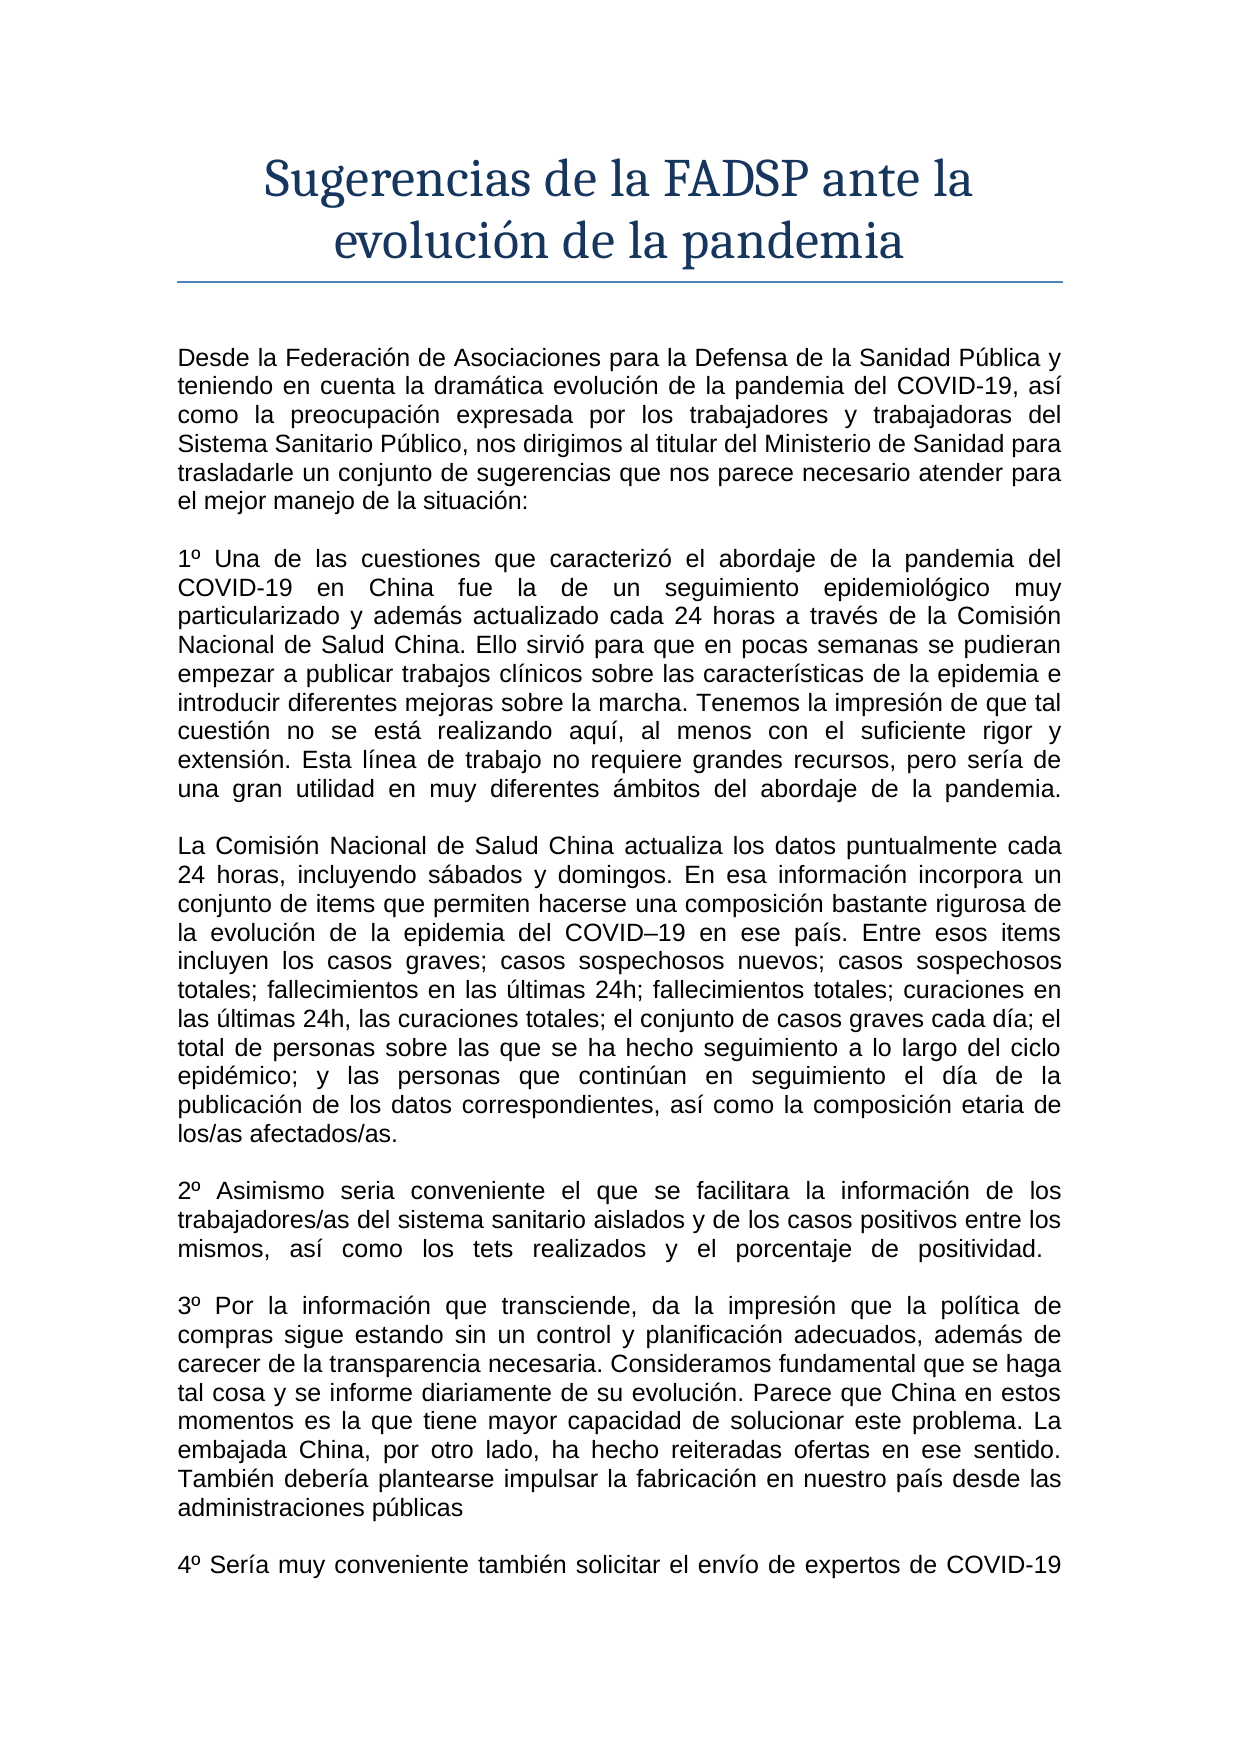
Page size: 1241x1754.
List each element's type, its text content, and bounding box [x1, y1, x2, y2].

text 1º Una de las cuestiones que caracterizó el abordaje de la pandemia del COVID-19 en China fue la de un seguimiento epidemiológico muy particularizado y además actualizado cada 24 horas a través de la Comisión Nacional de Salud China. Ello sirvió para que en pocas semanas se pudieran empezar a publicar trabajos clínicos sobre las características de la epidemia e introducir diferentes mejoras sobre la marcha. Tenemos la impresión de que tal cuestión no se está realizando aquí, al menos con el suficiente rigor y extensión. Esta línea de trabajo no requiere grandes recursos, pero sería de una gran utilidad en muy diferentes ámbitos del abordaje de la pandemia. La Comisión Nacional de Salud China actualiza los datos puntualmente cada 24 horas, incluyendo sábados y domingos. En esa información incorpora un conjunto de items que permiten hacerse una composición bastante rigurosa de la evolución de la epidemia del COVID–19 en ese país. Entre esos items incluyen los casos graves; casos sospechosos nuevos; casos sospechosos totales; fallecimientos en las últimas 24h; fallecimientos totales; curaciones en las últimas 24h, las curaciones totales; el conjunto de casos graves cada día; el total de personas sobre las que se ha hecho seguimiento a lo largo del ciclo epidémico; y las personas que continúan en seguimiento el día de la publicación de los datos correspondientes, así como la composición etaria de los/as afectados/as. [177, 515, 1063, 1148]
title Sugerencias de la FADSP ante la evolución de la pandemia [177, 148, 1063, 281]
text Desde la Federación de Asociaciones para la Defensa de la Sanidad Pública y teniendo en cuenta la dramática evolución de la pandemia del COVID-19, así como la preocupación expresada por los trabajadores y trabajadoras del Sistema Sanitario Público, nos dirigimos al titular del Ministerio de Sanidad para trasladarle un conjunto de sugerencias que nos parece necesario atender para el mejor manejo de la situación: [177, 343, 1063, 515]
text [177, 1521, 1063, 1579]
text 2º Asimismo seria conveniente el que se facilitara la información de los trabajadores/as del sistema sanitario aislados y de los casos positivos entre los mismos, así como los tets realizados y el porcentaje de positividad. 3º Por la información que transciende, da la impresión que la política de compras sigue estando sin un control y planificación adecuados, además de carecer de la transparencia necesaria. Consideramos fundamental que se haga tal cosa y se informe diariamente de su evolución. Parece que China en estos momentos es la que tiene mayor capacidad de solucionar este problema. La embajada China, por otro lado, ha hecho reiteradas ofertas en ese sentido. También debería plantearse impulsar la fabricación en nuestro país desde las administraciones públicas [177, 1176, 1063, 1521]
